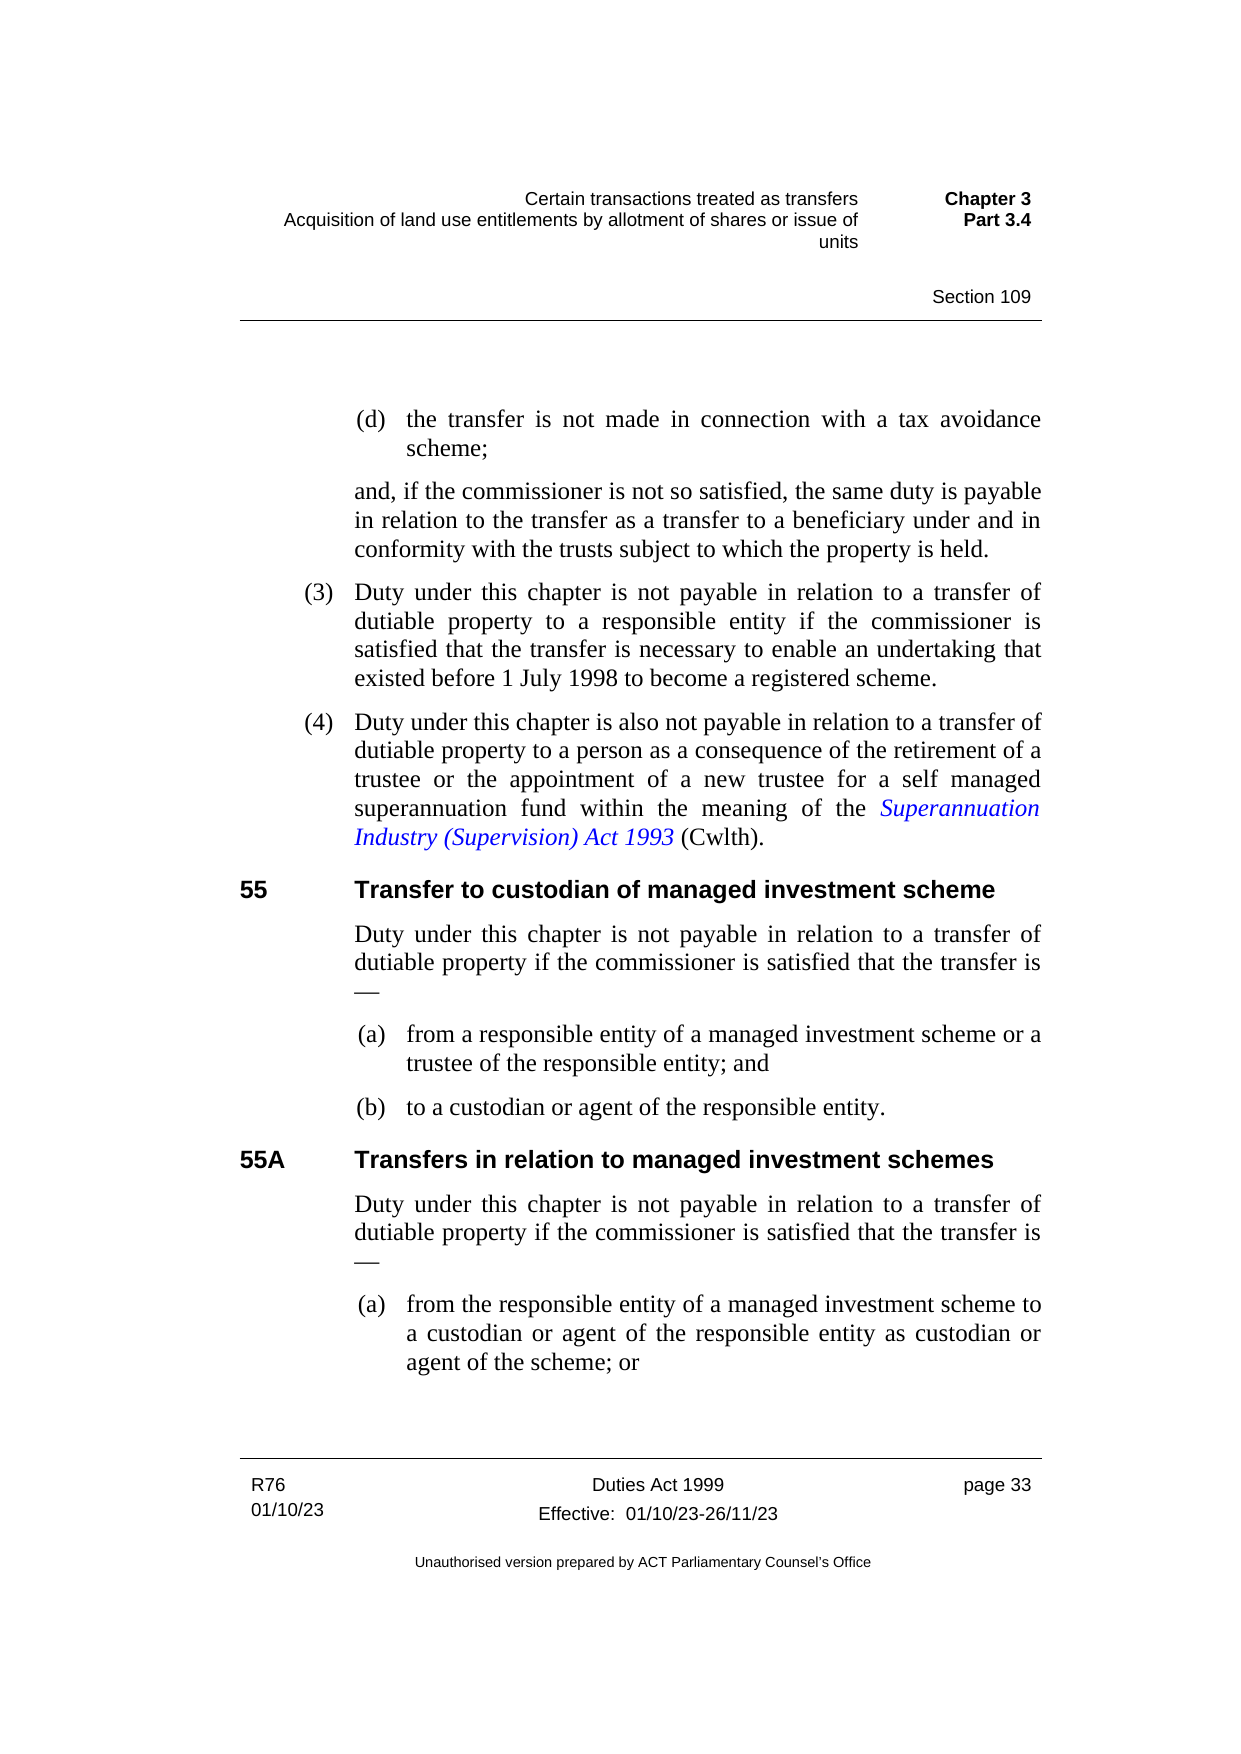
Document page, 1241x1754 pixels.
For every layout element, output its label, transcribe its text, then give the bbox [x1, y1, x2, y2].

text (d) the transfer is not made in connection with a tax avoidance scheme; [239, 404, 1042, 462]
text (3) Duty under this chapter is not payable in relation to a transfer of dutiable property to a responsible entity if the commissioner is satisfied that the transfer is necessary to enable an undertaking that existed before 1 July 1998 to become a registered scheme. [239, 577, 1042, 692]
text (4) Duty under this chapter is also not payable in relation to a transfer of dutiable property to a person as a consequence of the retirement of a trustee or the appointment of a new trustee for a self managed superannuation fund within the meaning of the Superannuation Industry (Supervision) Act 1993 (Cwlth). [239, 707, 1042, 850]
text and, if the commissioner is not so satisfied, the same duty is payable in relation to the transfer as a transfer to a beneficiary under and in conformity with the trusts subject to which the property is held. [354, 476, 1042, 562]
text (b) to a custodian or agent of the responsible entity. [239, 1092, 1042, 1120]
text Duty under this chapter is not payable in relation to a transfer of dutiable property if the commissioner is satisfied that the transfer is— [354, 919, 1042, 1005]
text 55A Transfers in relation to managed investment schemes [239, 1145, 1042, 1174]
text (a) from the responsible entity of a managed investment scheme to a custodian or agent of the responsible entity as custodian or agent of the scheme; or [239, 1289, 1042, 1376]
text 55 Transfer to custodian of managed investment scheme [239, 875, 1042, 904]
text (a) from a responsible entity of a managed investment scheme or a trustee of the responsible entity; and [239, 1019, 1042, 1077]
text Duty under this chapter is not payable in relation to a transfer of dutiable property if the commissioner is satisfied that the transfer is— [354, 1189, 1042, 1275]
